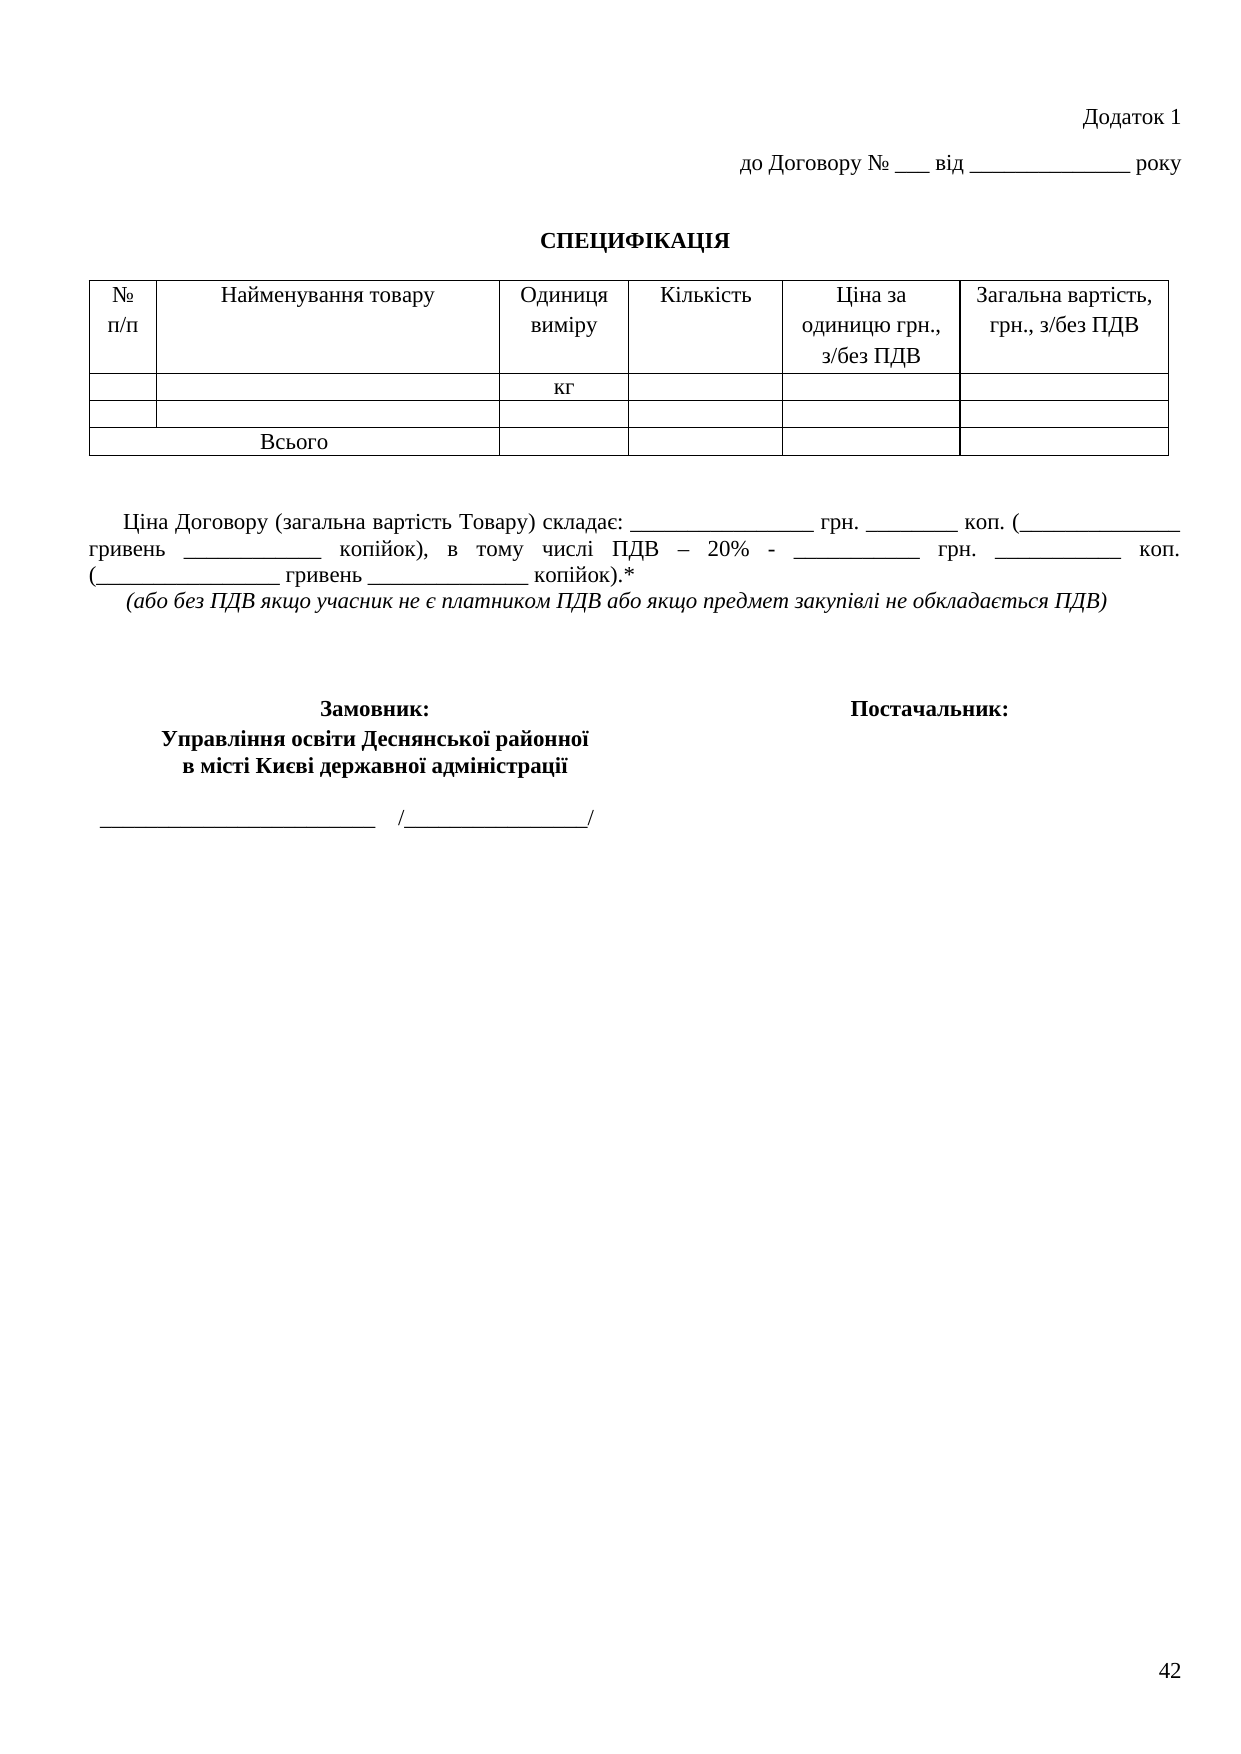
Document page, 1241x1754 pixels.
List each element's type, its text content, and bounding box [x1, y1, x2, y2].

text Додаток 1 [89, 103, 1181, 130]
table_cell [783, 428, 959, 454]
table_cell [961, 401, 1168, 427]
table_header Постачальник: [661, 695, 1198, 861]
table_header Найменування товару [157, 281, 499, 372]
table_header Одиниця виміру [500, 281, 628, 372]
table_header № п/п [90, 281, 156, 372]
table_cell Всього [90, 428, 499, 454]
table_header Ціна за одиницю грн., з/без ПДВ [783, 281, 959, 372]
text до Договору № ___ від ______________ року [89, 148, 1181, 175]
table_header Замовник: Управління освіти Деснянської районної в місті Києві державної адміністрації ________________________ /________________/ [89, 695, 661, 861]
text (або без ПДВ якщо учасник не є платником ПДВ або якщо предмет закупівлі не обкладається ПДВ) [89, 587, 1181, 614]
table_cell [500, 428, 628, 454]
table_cell [90, 374, 156, 400]
table_cell [783, 374, 959, 400]
text Ціна Договору (загальна вартість Товару) складає: ________________ грн. ________ коп. (______________ гривень ____________ копійок), в тому числі ПДВ – 20% - ___________ грн. ___________ коп. (________________ гривень ______________ копійок).* [89, 508, 1181, 587]
table_cell [629, 428, 782, 454]
table_cell [961, 428, 1168, 454]
table_cell [629, 401, 782, 427]
table_cell [961, 374, 1168, 400]
table_cell [157, 401, 499, 427]
table_cell [783, 401, 959, 427]
table_cell [629, 374, 782, 400]
table_cell [500, 401, 628, 427]
table_header Загальна вартість, грн., з/без ПДВ [961, 281, 1168, 372]
text СПЕЦИФІКАЦІЯ [89, 228, 1181, 254]
table_cell [90, 401, 156, 427]
table_header Кількість [629, 281, 782, 372]
table_cell кг [500, 374, 628, 400]
table_cell [157, 374, 499, 400]
